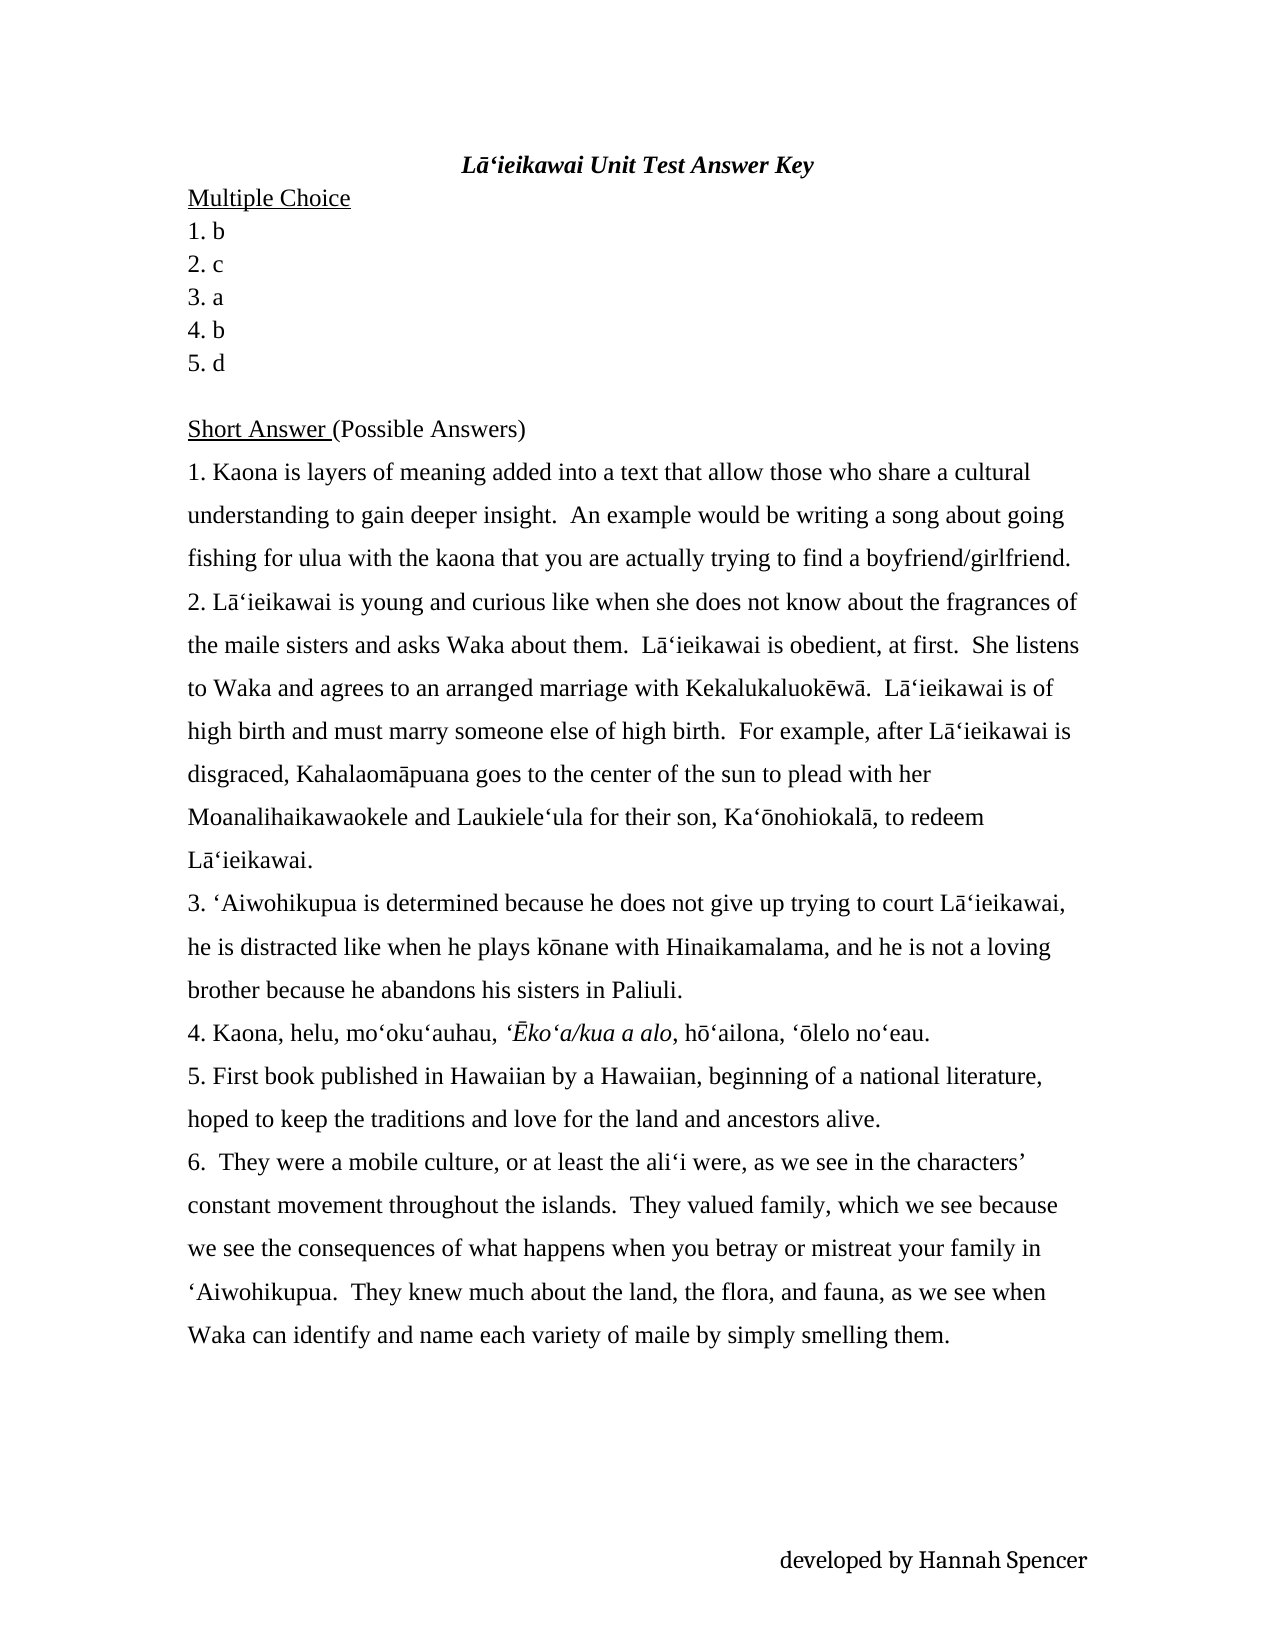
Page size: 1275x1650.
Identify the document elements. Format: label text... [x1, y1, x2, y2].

text Multiple Choice [187, 183, 1087, 212]
text Lāʻieikawai Unit Test Answer Key [187, 150, 1087, 179]
text 5. First book published in Hawaiian by a Hawaiian, beginning of a national literature, hoped to keep the traditions and love for the land and ancestors alive. [187, 1061, 1087, 1133]
text 4. Kaona, helu, moʻokuʻauhau, ʻĒkoʻa/kua a alo, hōʻailona, ʻōlelo noʻeau. [187, 1018, 1087, 1047]
text 6. They were a mobile culture, or at least the aliʻi were, as we see in the characters’ constant movement throughout the islands. They valued family, which we see because we see the consequences of what happens when you betray or mistreat your family in ʻAiwohikupua. They knew much about the land, the flora, and fauna, as we see when Waka can identify and name each variety of maile by simply smelling them. [187, 1147, 1087, 1348]
text 5. d [187, 348, 1087, 377]
text 3. ʻAiwohikupua is determined because he does not give up trying to court Lāʻieikawai, he is distracted like when he plays kōnane with Hinaikamalama, and he is not a loving brother because he abandons his sisters in Paliuli. [187, 888, 1087, 1003]
text 4. b [187, 315, 1087, 344]
text 1. Kaona is layers of meaning added into a text that allow those who share a cultural understanding to gain deeper insight. An example would be writing a song about going fishing for ulua with the kaona that you are actually trying to find a boyfriend/girlfriend. [187, 457, 1087, 572]
text 3. a [187, 282, 1087, 311]
text 2. Lāʻieikawai is young and curious like when she does not know about the fragrances of the maile sisters and asks Waka about them. Lāʻieikawai is obedient, at first. She listens to Waka and agrees to an arranged marriage with Kekalukaluokēwā. Lāʻieikawai is of high birth and must marry someone else of high birth. For example, after Lāʻieikawai is disgraced, Kahalaomāpuana goes to the center of the sun to plead with her Moanalihaikawaokele and Laukieleʻula for their son, Kaʻōnohiokalā, to redeem Lāʻieikawai. [187, 587, 1087, 874]
text 2. c [187, 249, 1087, 278]
text 1. b [187, 216, 1087, 245]
text Short Answer (Possible Answers) [187, 414, 1087, 443]
